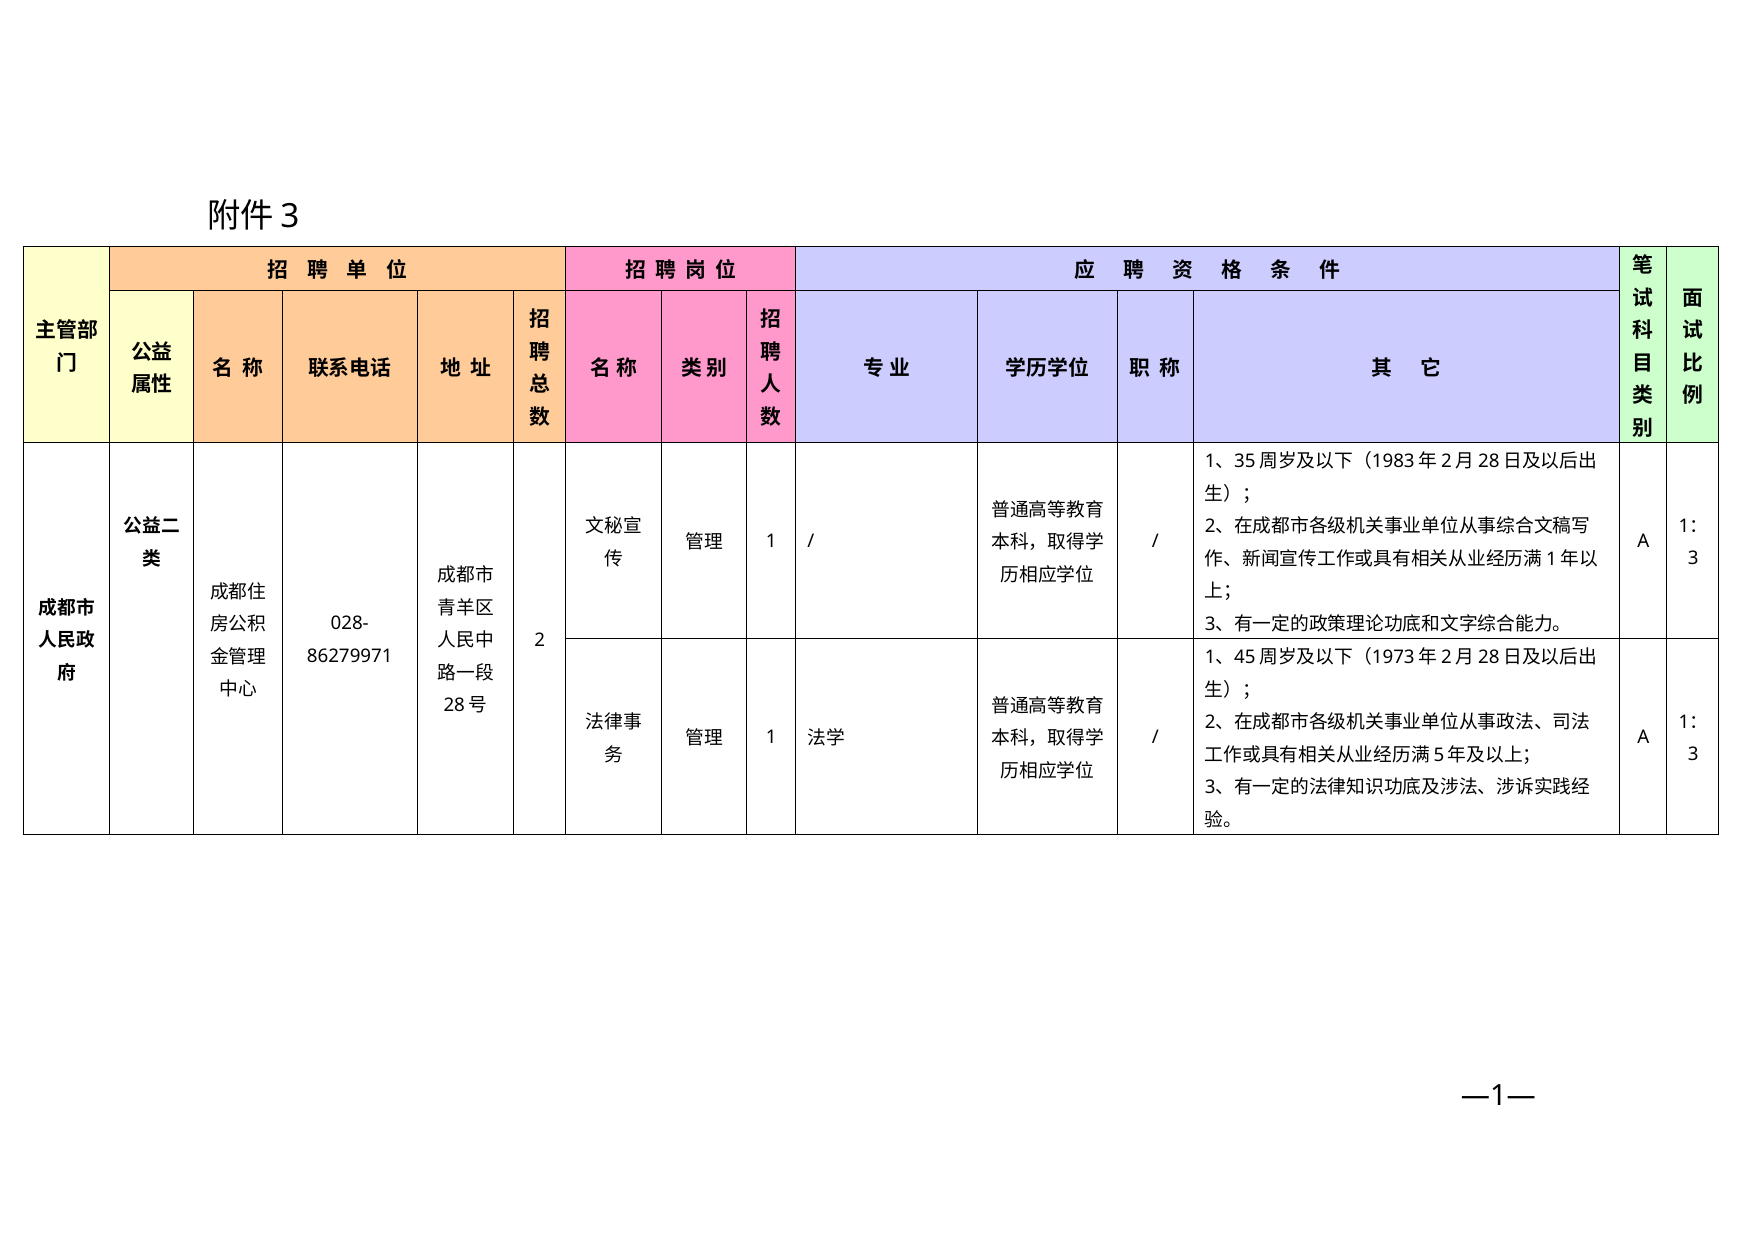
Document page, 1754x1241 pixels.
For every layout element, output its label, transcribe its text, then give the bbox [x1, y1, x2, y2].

table_cell 管理 [662, 639, 746, 834]
table_cell 1 [747, 639, 795, 834]
table_cell 专 业 [796, 291, 977, 442]
table_cell 联系电话 [283, 291, 417, 442]
table_cell A [1620, 639, 1666, 834]
table_cell 成都市青羊区人民中路一段28号 [418, 443, 513, 834]
table_cell 法律事务 [566, 639, 661, 834]
table_header 招 聘 岗 位 [566, 247, 795, 290]
table_header 笔试科目类别 [1620, 247, 1666, 442]
table_cell [110, 638, 193, 834]
table_cell 1：3 [1667, 443, 1718, 638]
text 附件3 [207, 181, 1535, 246]
table_header 主管部门 [24, 247, 109, 442]
table_cell 其 它 [1194, 291, 1619, 442]
table_cell 公益属性 [110, 291, 193, 442]
table_header 应 聘 资 格 条 件 [796, 247, 1619, 290]
table_cell 普通高等教育本科，取得学历相应学位 [978, 639, 1117, 834]
table_cell 招聘人数 [747, 291, 795, 442]
table_cell 普通高等教育本科，取得学历相应学位 [978, 443, 1117, 638]
table_cell 1：3 [1667, 639, 1718, 834]
table_header 招 聘 单 位 [110, 247, 565, 290]
table_cell 学历学位 [978, 291, 1117, 442]
table_cell 名 称 [194, 291, 282, 442]
table_cell 成都住房公积金管理中心 [194, 443, 282, 834]
table_cell 名 称 [566, 291, 661, 442]
table_cell 2 [514, 443, 565, 834]
table_cell 1、45周岁及以下（1973年2月28日及以后出生）； 2、在成都市各级机关事业单位从事政法、司法工作或具有相关从业经历满5年及以上； 3、有一定的法律知识功底及涉法、涉诉实践经验。 [1194, 639, 1619, 834]
table_cell / [1118, 443, 1193, 638]
table_cell 法学 [796, 639, 977, 834]
table_cell 公益二类 [110, 443, 193, 638]
table_cell 028-86279971 [283, 443, 417, 834]
table_cell 管理 [662, 443, 746, 638]
table_cell 成都市人民政府 [24, 443, 109, 834]
table_cell 类 别 [662, 291, 746, 442]
table_cell A [1620, 443, 1666, 638]
table_cell 职 称 [1118, 291, 1193, 442]
table_cell 文秘宣传 [566, 443, 661, 638]
table_cell / [796, 443, 977, 638]
table_header 面试比例 [1667, 247, 1718, 442]
table_cell 1、35周岁及以下（1983年2月28日及以后出生）； 2、在成都市各级机关事业单位从事综合文稿写作、新闻宣传工作或具有相关从业经历满1年以上； 3、有一定的政策理论功底和文字综合能力。 [1194, 443, 1619, 638]
table_cell 地 址 [418, 291, 513, 442]
table_cell / [1118, 639, 1193, 834]
table_cell 招聘总数 [514, 291, 565, 442]
table_cell 1 [747, 443, 795, 638]
